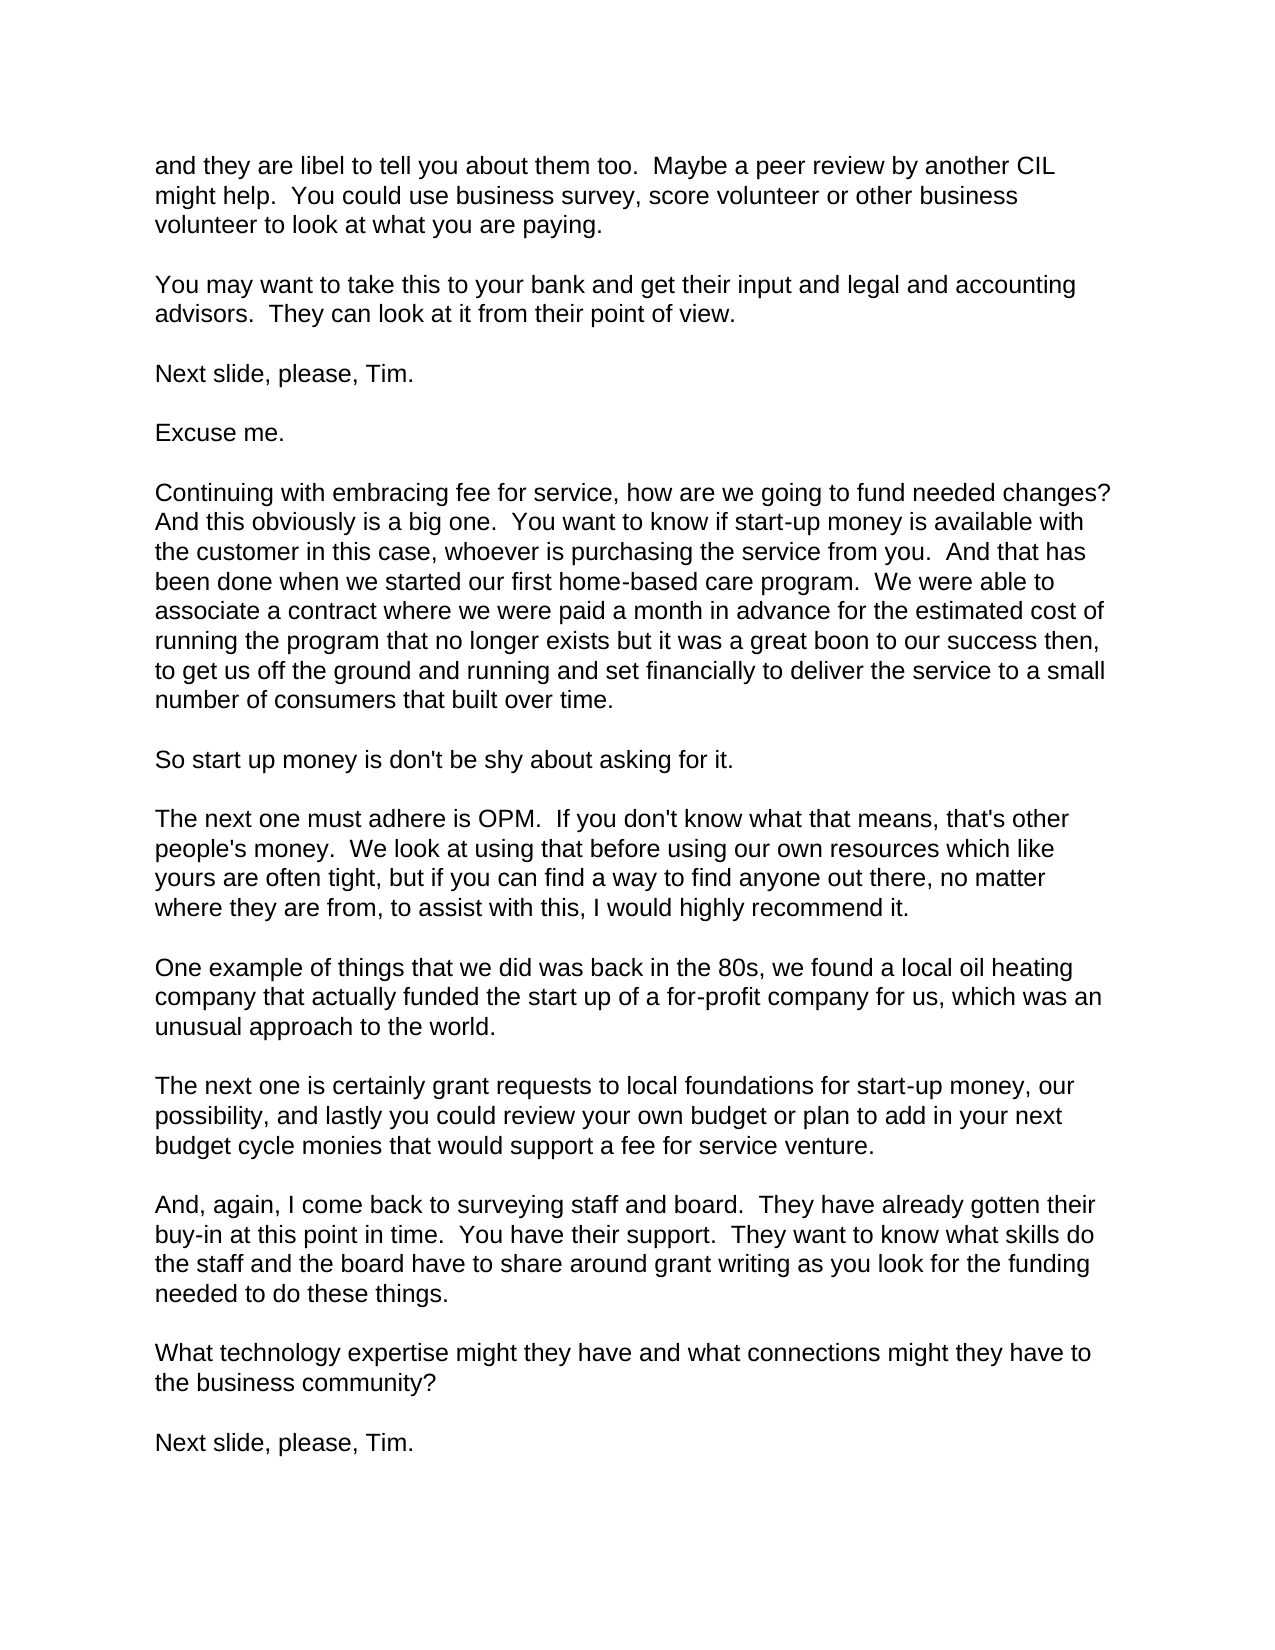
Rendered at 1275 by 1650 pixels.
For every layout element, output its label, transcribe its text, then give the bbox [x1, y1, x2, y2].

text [154, 150, 1114, 239]
text Excuse me. [154, 417, 1114, 447]
text Next slide, please, Tim. [154, 358, 1114, 387]
text Continuing with embracing fee for service, how are we going to fund needed changes? And this obviously is a big one. You want to know if start-up money is available with the customer in this case, whoever is purchasing the service from you. And that has been done when we started our first home-based care program. We were able to associate a contract where we were paid a month in advance for the estimated cost of running the program that no longer exists but it was a great boon to our success then, to get us off the ground and running and set financially to deliver the service to a small number of consumers that built over time. [154, 477, 1114, 714]
text Next slide, please, Tim. [154, 1427, 1114, 1456]
text What technology expertise might they have and what connections might they have to the business community? [154, 1337, 1114, 1397]
text One example of things that we did was back in the 80s, we found a local oil heating company that actually funded the start up of a for-profit company for us, which was an unusual approach to the world. [154, 952, 1114, 1041]
text So start up money is don't be shy about asking for it. [154, 744, 1114, 773]
text You may want to take this to your bank and get their input and legal and accounting advisors. They can look at it from their point of view. [154, 269, 1114, 328]
text The next one must adhere is OPM. If you don't know what that means, that's other people's money. We look at using that before using our own resources which like yours are often tight, but if you can find a way to find anyone out there, no matter where they are from, to assist with this, I would highly recommend it. [154, 803, 1114, 922]
text The next one is certainly grant requests to local foundations for start-up money, our possibility, and lastly you could review your own budget or plan to add in your next budget cycle monies that would support a fee for service venture. [154, 1070, 1114, 1159]
text And, again, I come back to surveying staff and board. They have already gotten their buy-in at this point in time. You have their support. They want to know what skills do the staff and the board have to share around grant writing as you look for the funding needed to do these things. [154, 1189, 1114, 1308]
